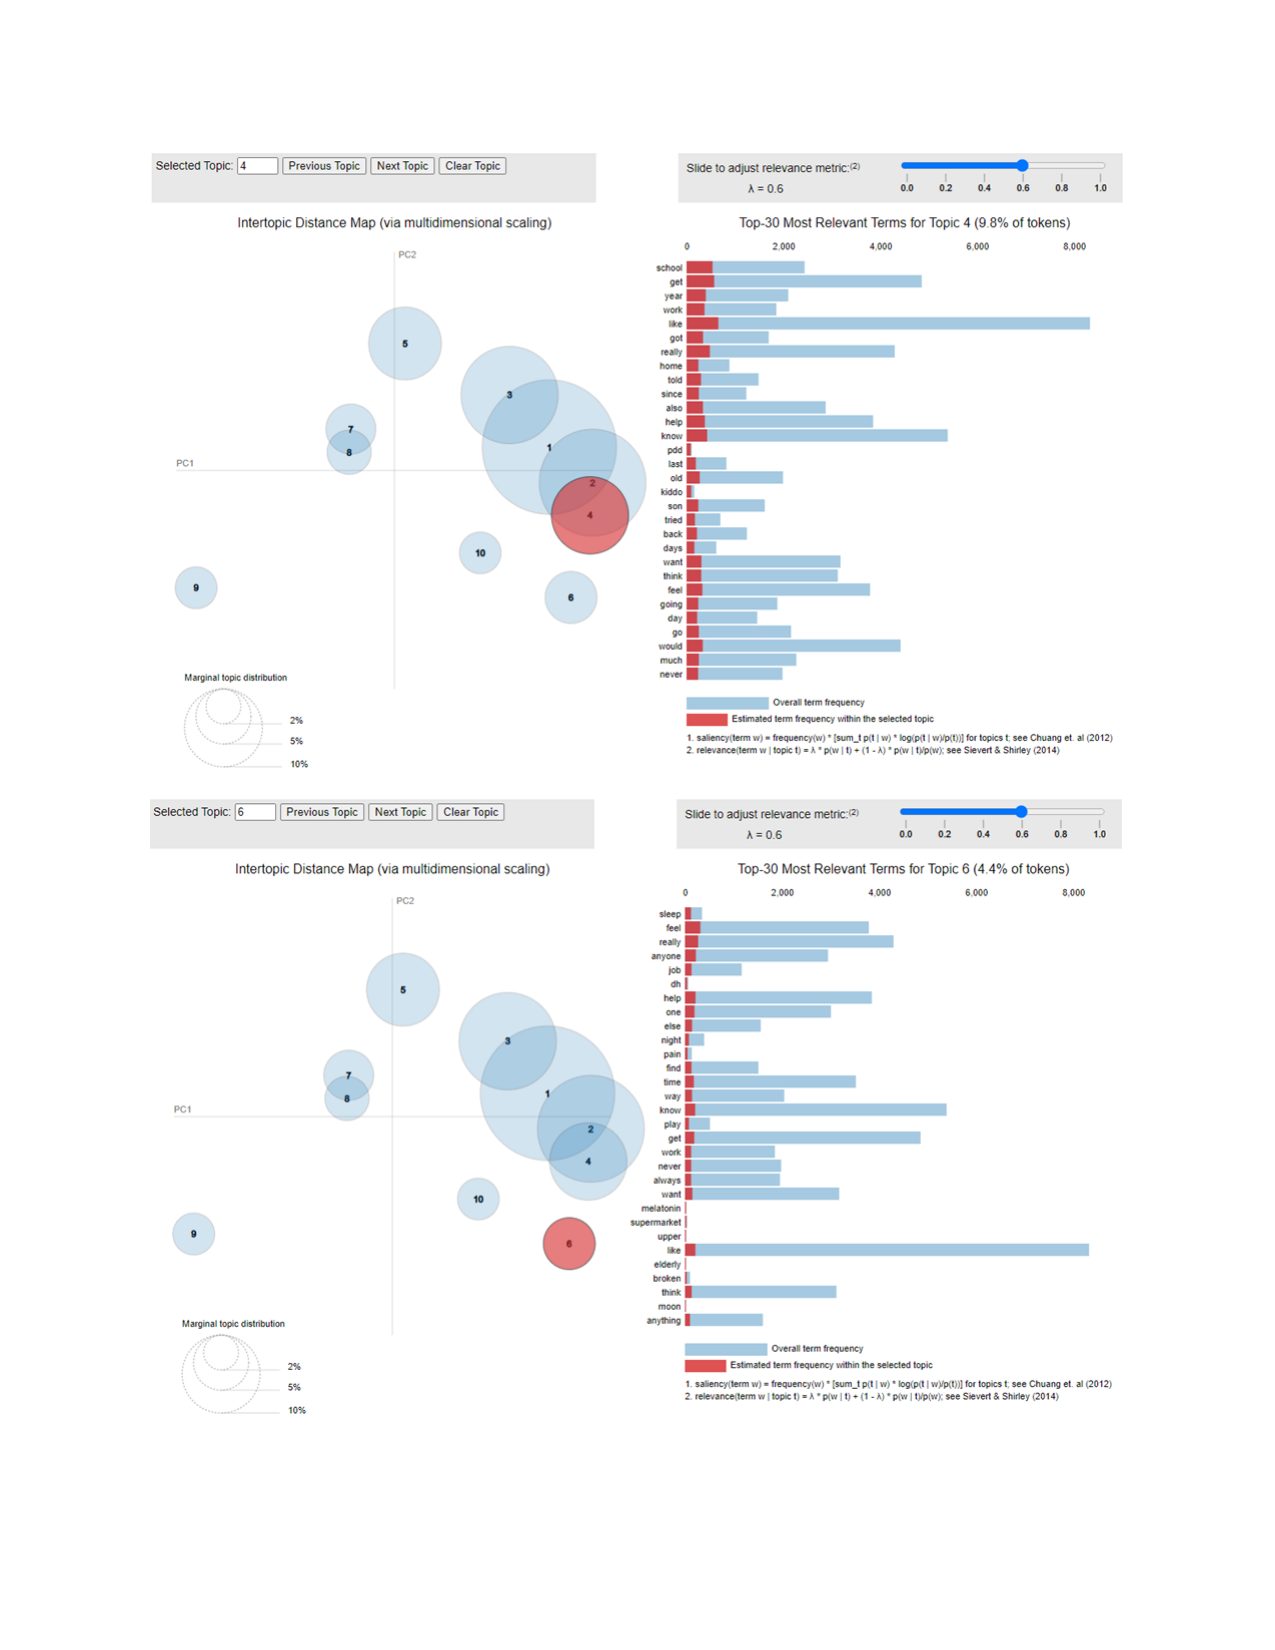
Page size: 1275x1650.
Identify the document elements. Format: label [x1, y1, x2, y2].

picture [150, 797, 1125, 1420]
picture [150, 150, 1125, 773]
